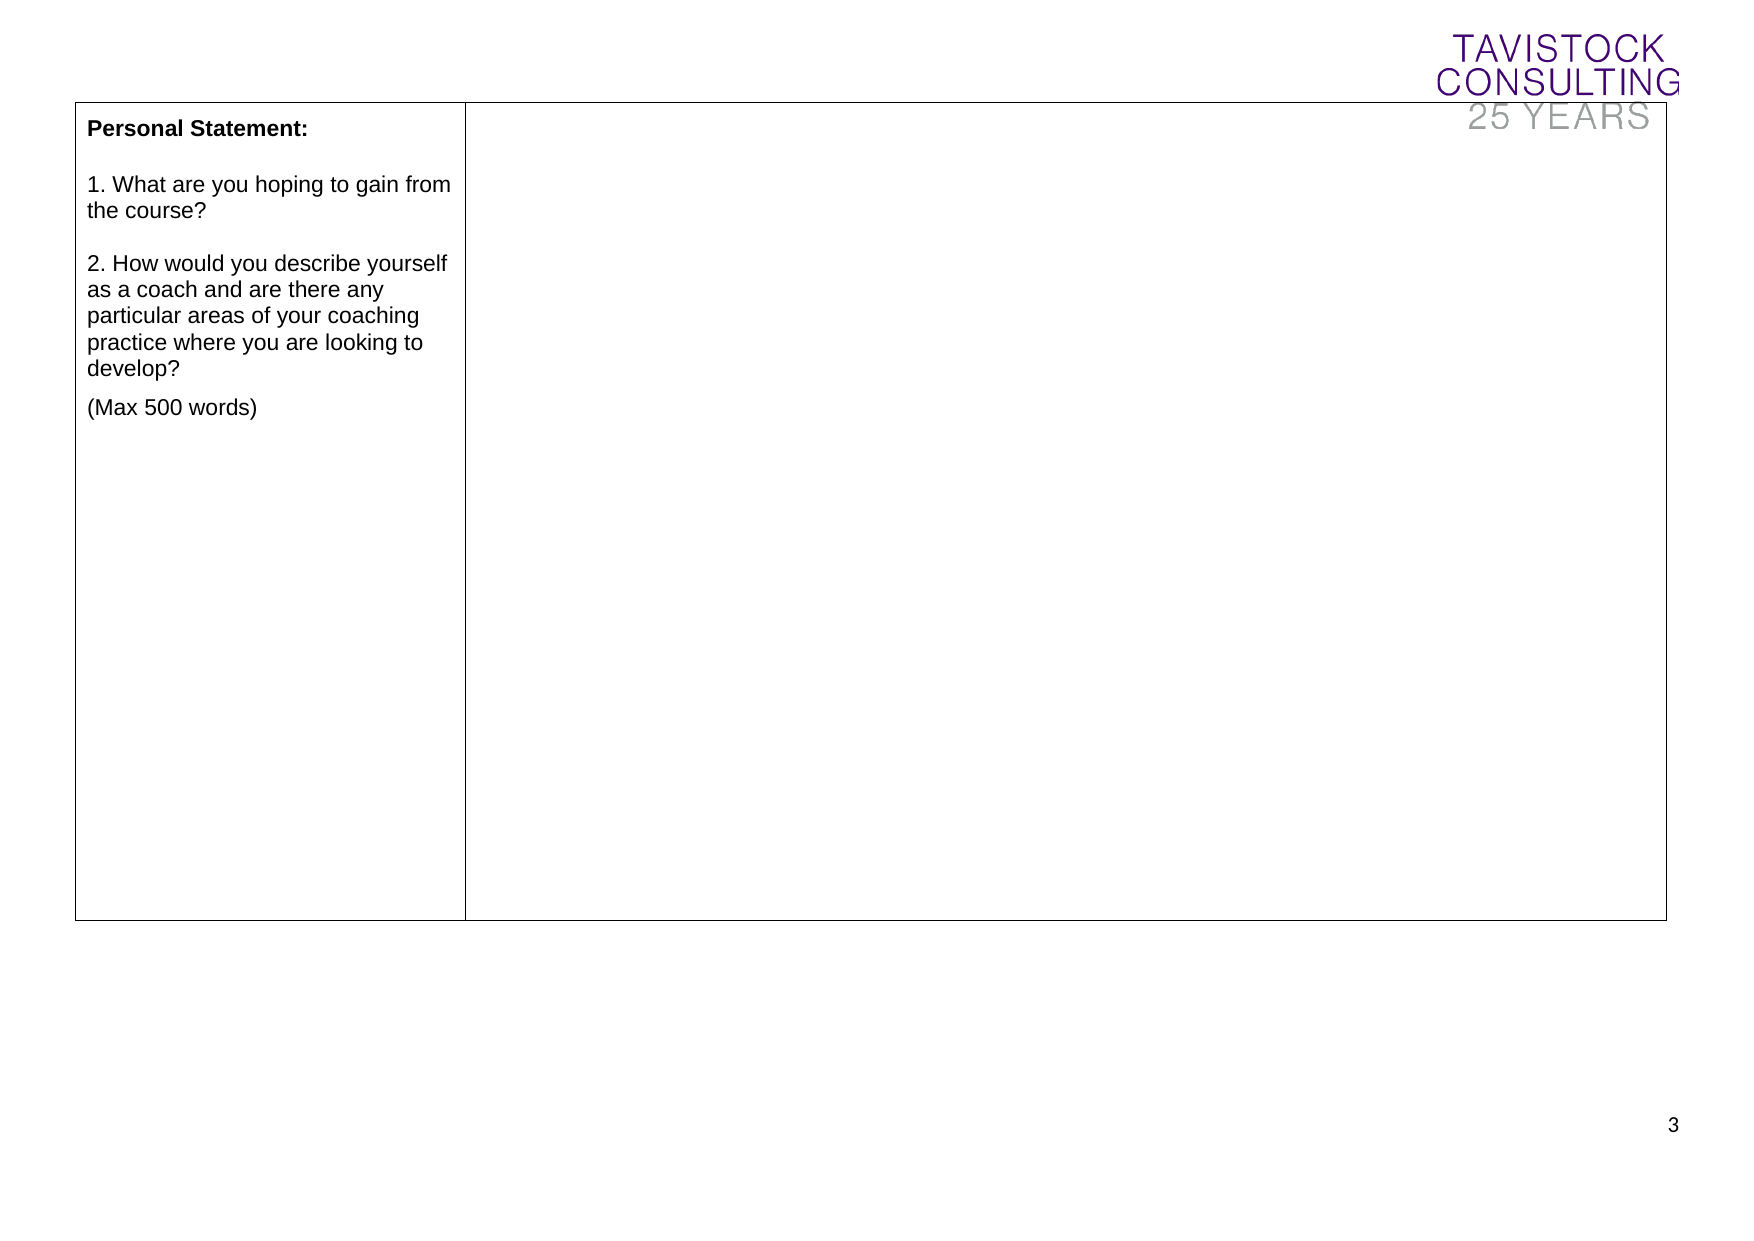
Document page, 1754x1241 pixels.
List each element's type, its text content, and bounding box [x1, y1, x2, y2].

table_cell Personal Statement: 1. What are you hoping to gain from the course? 2. How would you describe yourself as a coach and are there any particular areas of your coaching practice where you are looking to develop? (Max 500 words) [76, 103, 465, 919]
table_cell [466, 103, 1666, 919]
picture [1437, 34, 1679, 129]
